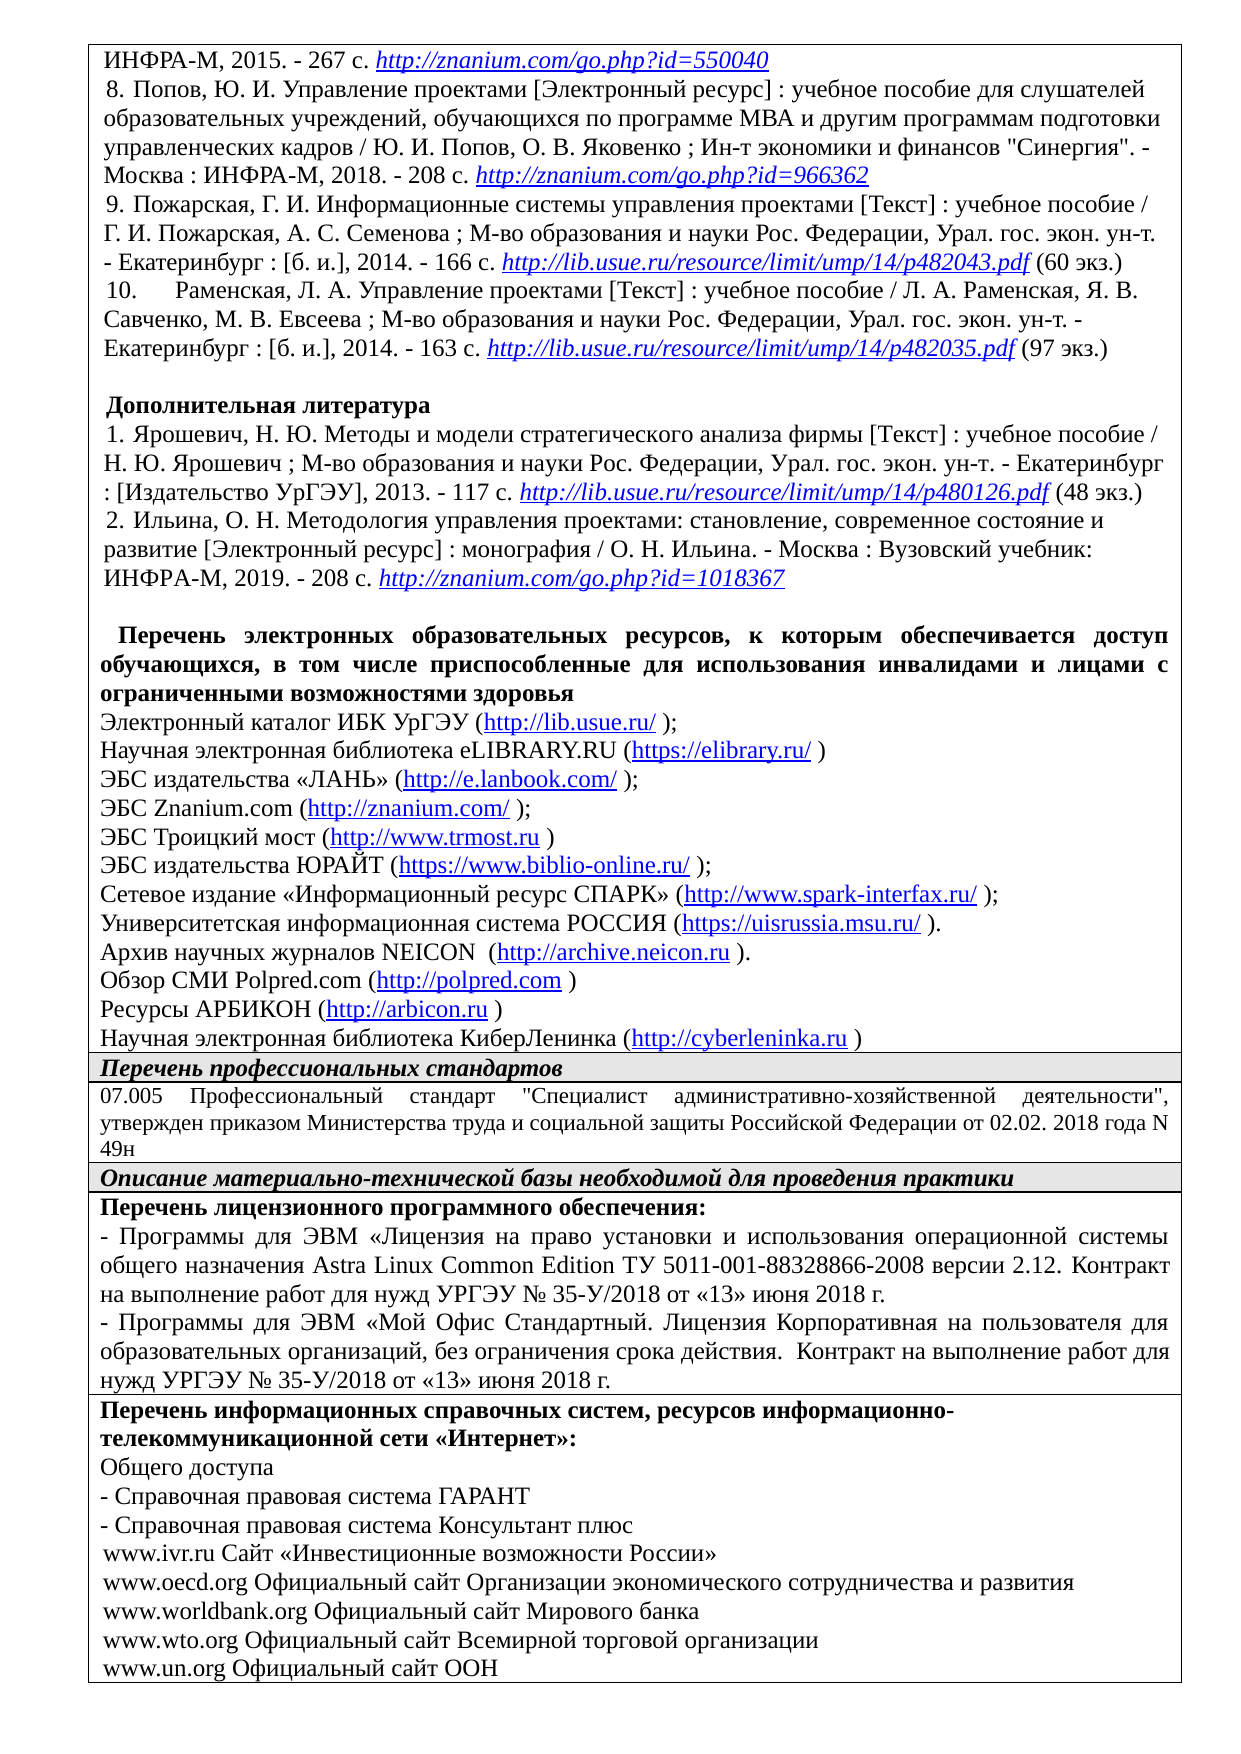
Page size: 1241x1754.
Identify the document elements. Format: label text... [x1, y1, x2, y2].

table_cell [89, 1395, 1181, 1682]
table_cell Перечень лицензионного программного обеспечения: - Программы для ЭВМ «Лицензия на право установки и использования операционной системы общего назначения Astra Linux Common Edition ТУ 5011-001-88328866-2008 версии 2.12. Контракт на выполнение работ для нужд УРГЭУ № 35-У/2018 от «13» июня 2018 г. - Программы для ЭВМ «Мой Офис Стандартный. Лицензия Корпоративная на пользователя для образовательных организаций, без ограничения срока действия. Контракт на выполнение работ для нужд УРГЭУ № 35-У/2018 от «13» июня 2018 г. [89, 1193, 1181, 1394]
table_cell Описание материально-технической базы необходимой для проведения практики [89, 1163, 1181, 1191]
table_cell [89, 45, 1181, 1052]
table_cell 07.005 Профессиональный стандарт "Специалист административно-хозяйственной деятельности", утвержден приказом Министерства труда и социальной защиты Российской Федерации от 02.02. 2018 года N 49н [89, 1083, 1181, 1162]
table_cell Перечень профессиональных стандартов [89, 1053, 1181, 1081]
